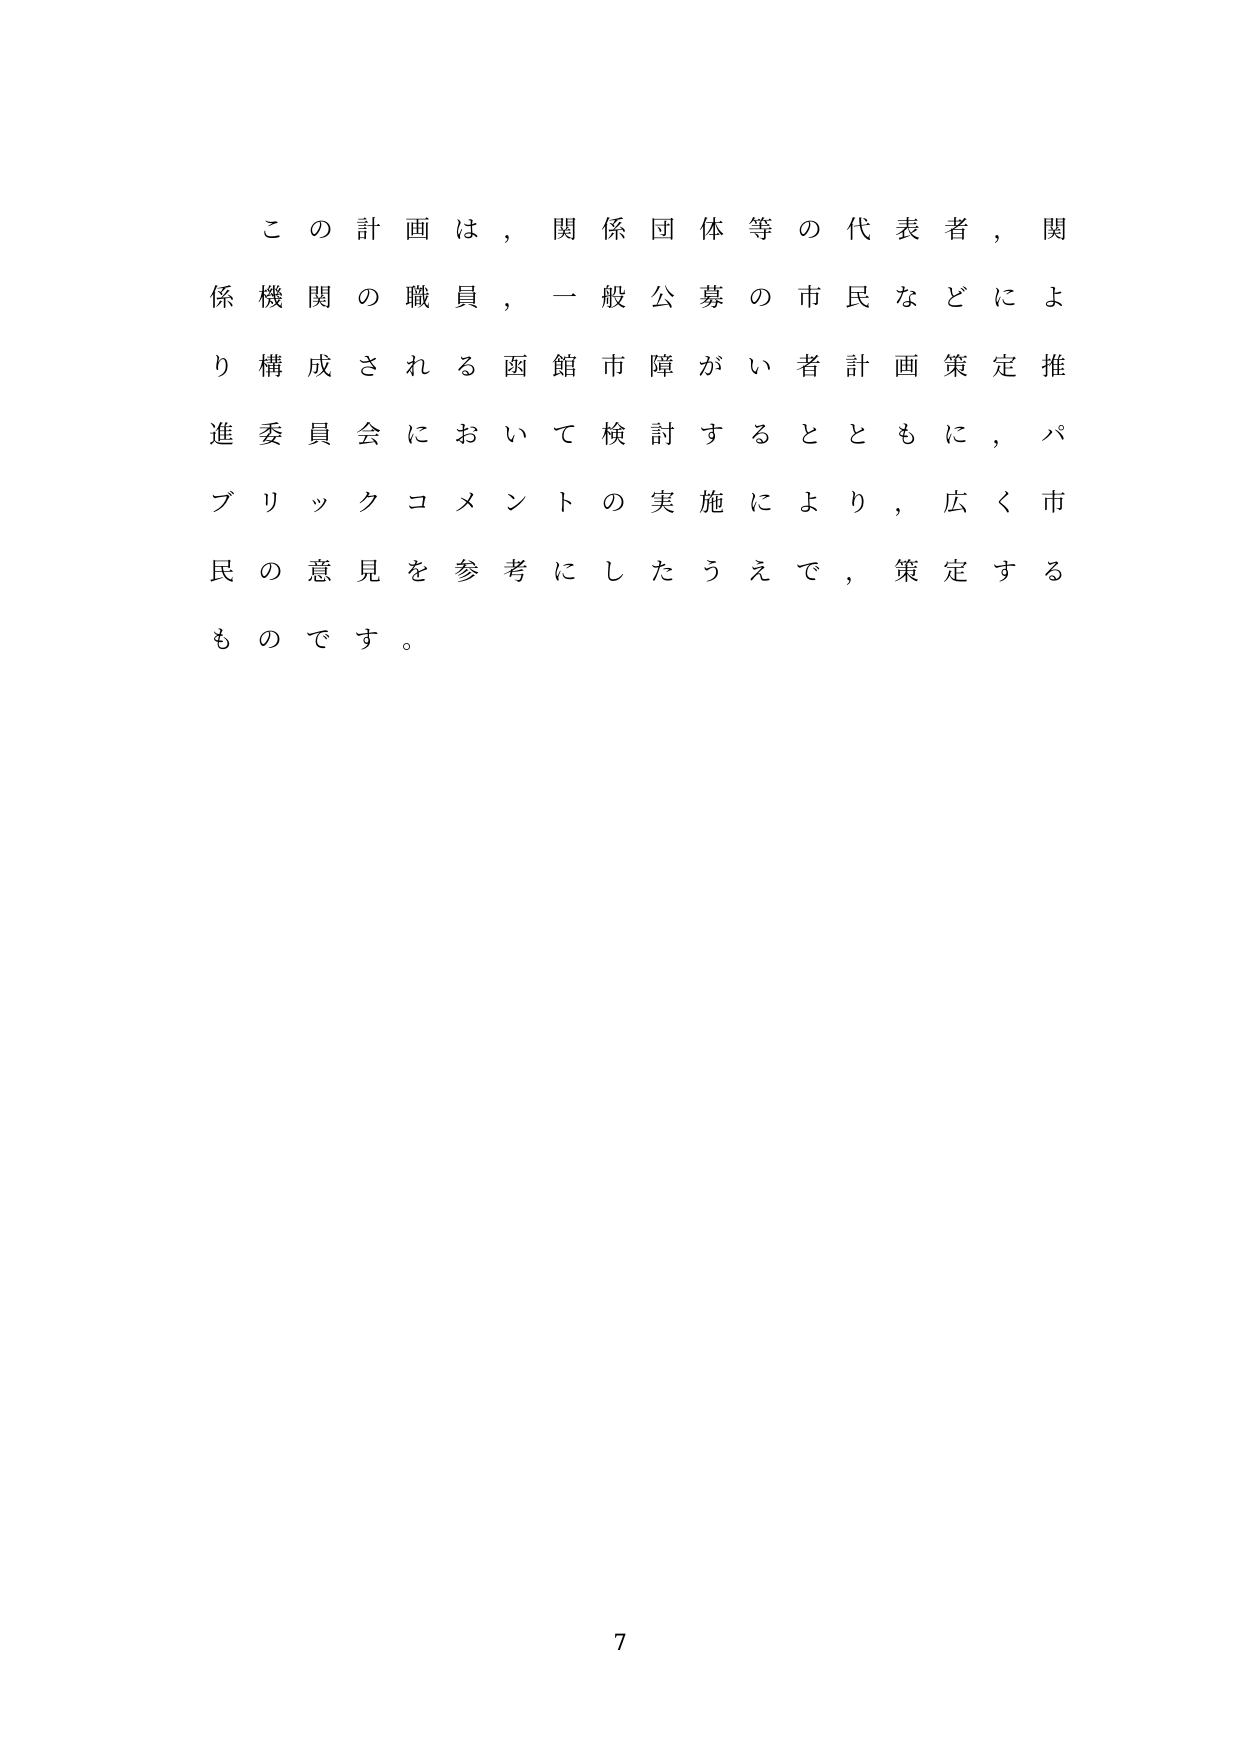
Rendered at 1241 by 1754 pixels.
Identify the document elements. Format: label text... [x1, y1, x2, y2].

text この計画は，関係団体等の代表者，関係機関の職員，一般公募の市民などにより構成される函館市障がい者計画策定推進委員会において検討するとともに，パブリックコメントの実施により，広く市民の意見を参考にしたうえで，策定するものです。 [161, 193, 1091, 672]
